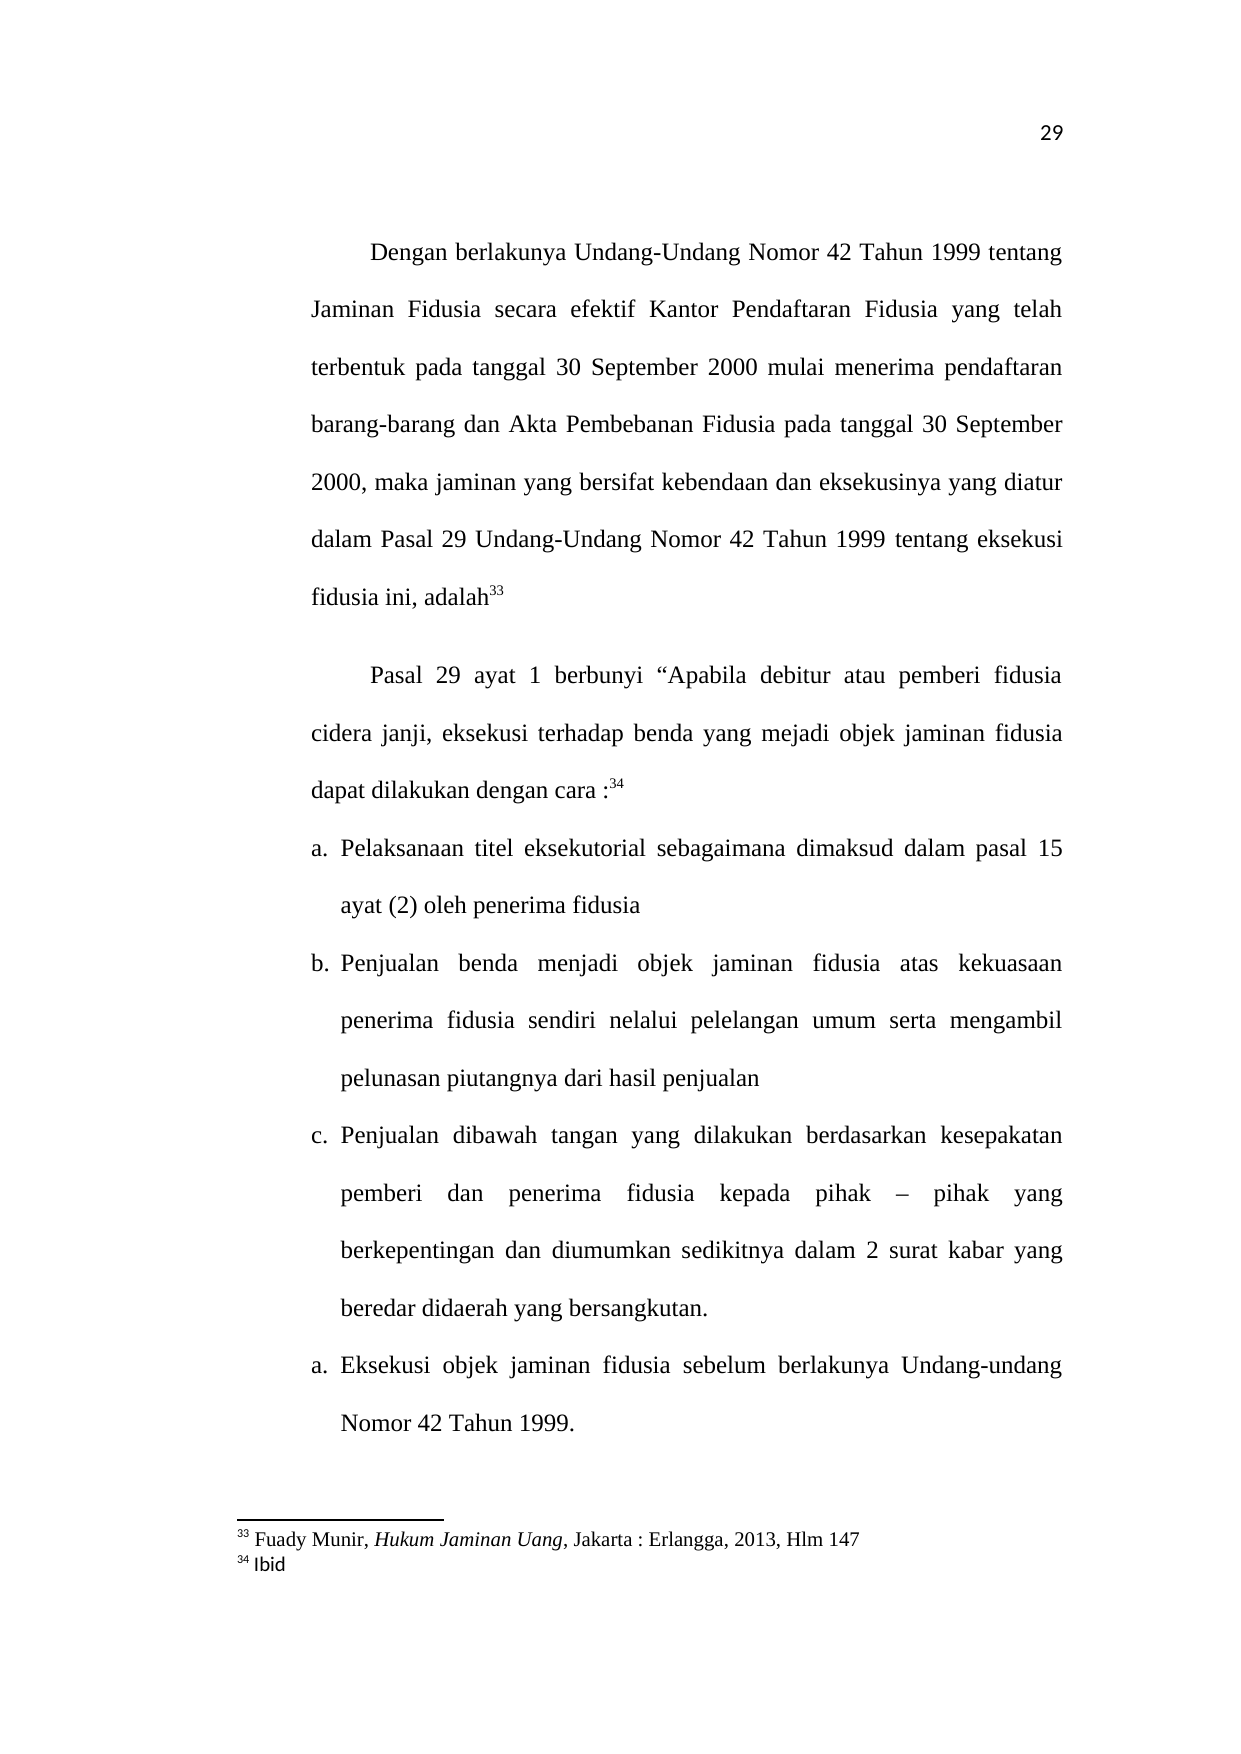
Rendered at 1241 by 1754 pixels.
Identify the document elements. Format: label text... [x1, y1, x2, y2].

list a. Eksekusi objek jaminan fidusia sebelum berlakunya Undang-undang Nomor 42 Tahun 1999. [311, 1350, 1063, 1436]
text Dengan berlakunya Undang-Undang Nomor 42 Tahun 1999 tentang Jaminan Fidusia secara efektif Kantor Pendaftaran Fidusia yang telah terbentuk pada tanggal 30 September 2000 mulai menerima pendaftaran barang-barang dan Akta Pembebanan Fidusia pada tanggal 30 September 2000, maka jaminan yang bersifat kebendaan dan eksekusinya yang diatur dalam Pasal 29 Undang-Undang Nomor 42 Tahun 1999 tentang eksekusi fidusia ini, adalah [311, 237, 1063, 611]
list b. Penjualan benda menjadi objek jaminan fidusia atas kekuasaan penerima fidusia sendiri nelalui pelelangan umum serta mengambil pelunasan piutangnya dari hasil penjualan [311, 948, 1063, 1091]
list Pasal 29 ayat 1 berbunyi “Apabila debitur atau pemberi fidusia cidera janji, eksekusi terhadap benda yang mejadi objek jaminan fidusia dapat dilakukan dengan cara : [311, 660, 1063, 804]
list a. Pelaksanaan titel eksekutorial sebagaimana dimaksud dalam pasal 15 ayat (2) oleh penerima fidusia [311, 833, 1063, 919]
list c. Penjualan dibawah tangan yang dilakukan berdasarkan kesepakatan pemberi dan penerima fidusia kepada pihak – pihak yang berkepentingan dan diumumkan sedikitnya dalam 2 surat kabar yang beredar didaerah yang bersangkutan. [311, 1120, 1063, 1321]
